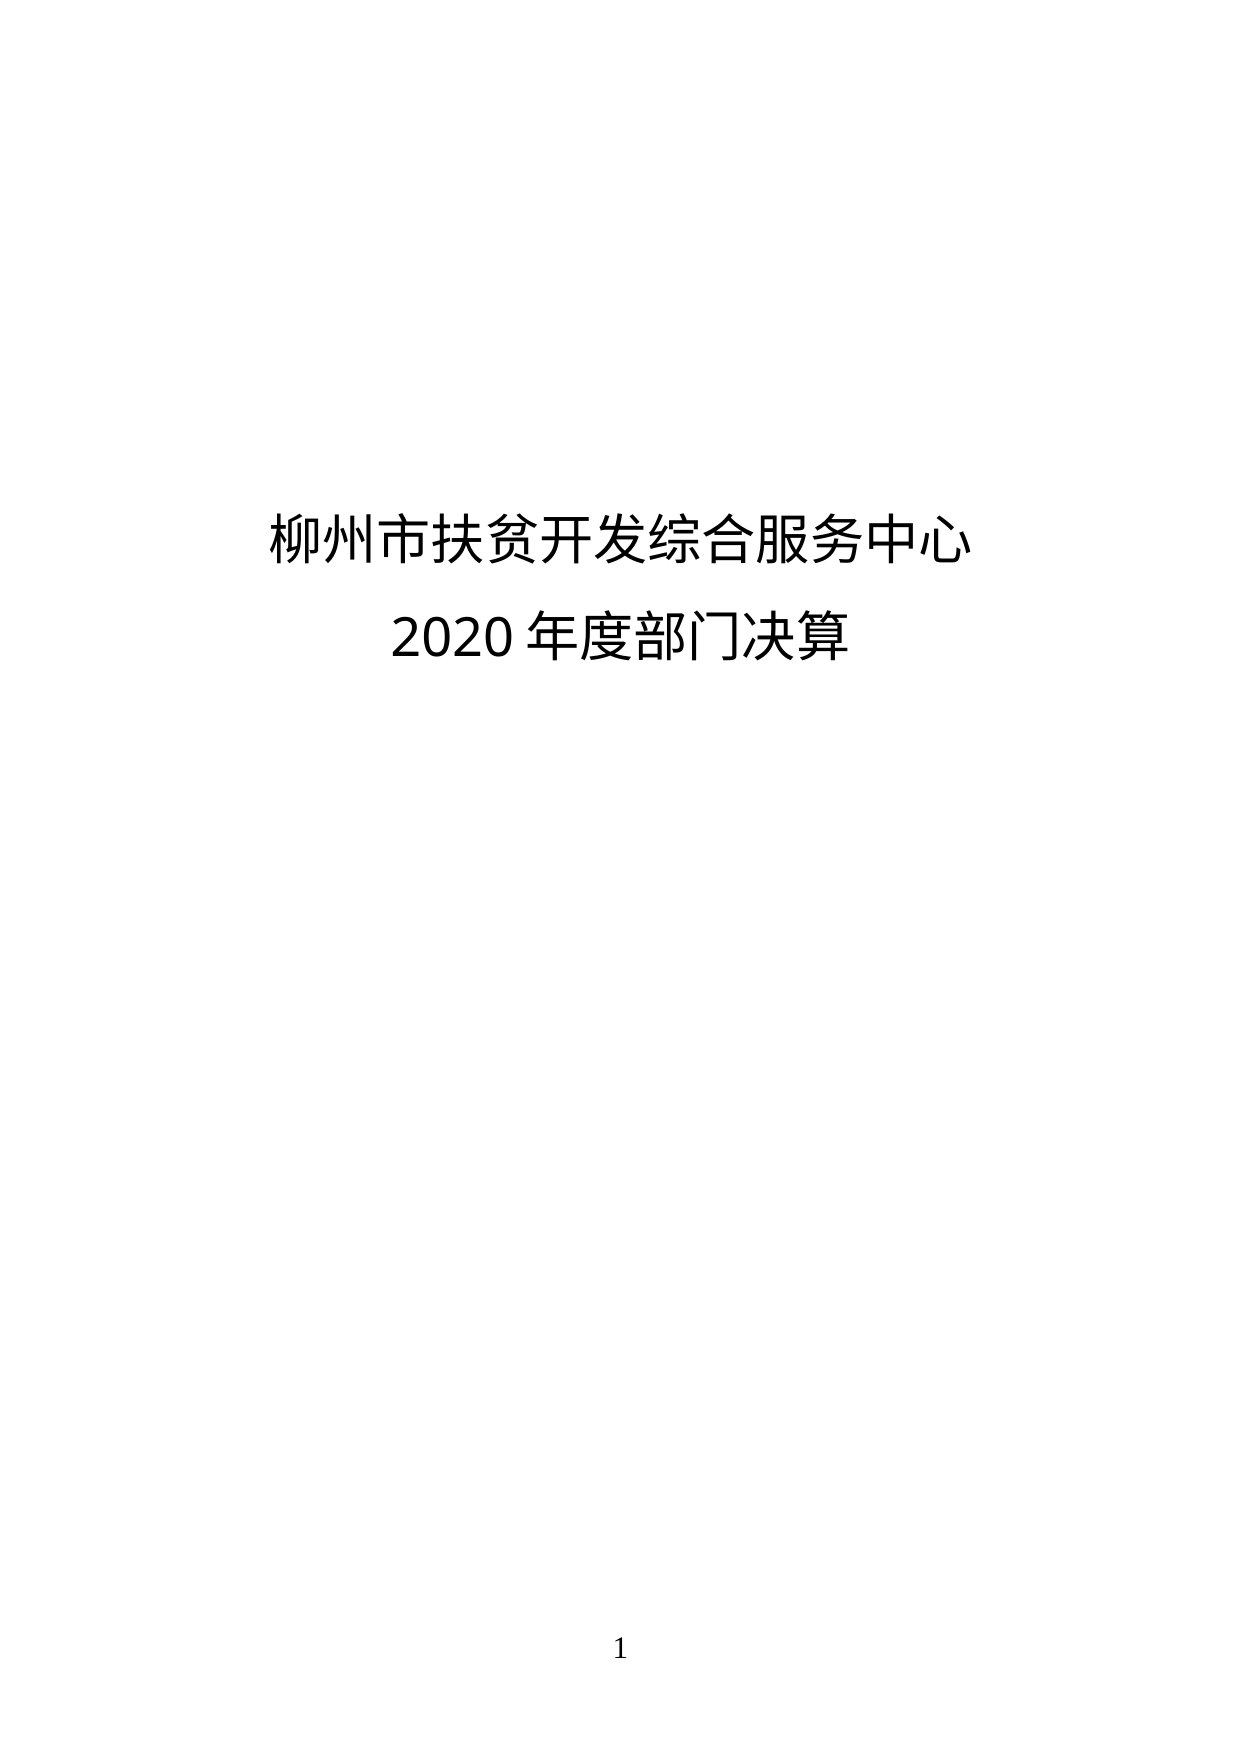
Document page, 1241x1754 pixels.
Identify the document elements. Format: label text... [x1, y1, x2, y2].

text 2020年度部门决算 [187, 584, 1053, 682]
text 柳州市扶贫开发综合服务中心 [187, 487, 1053, 584]
